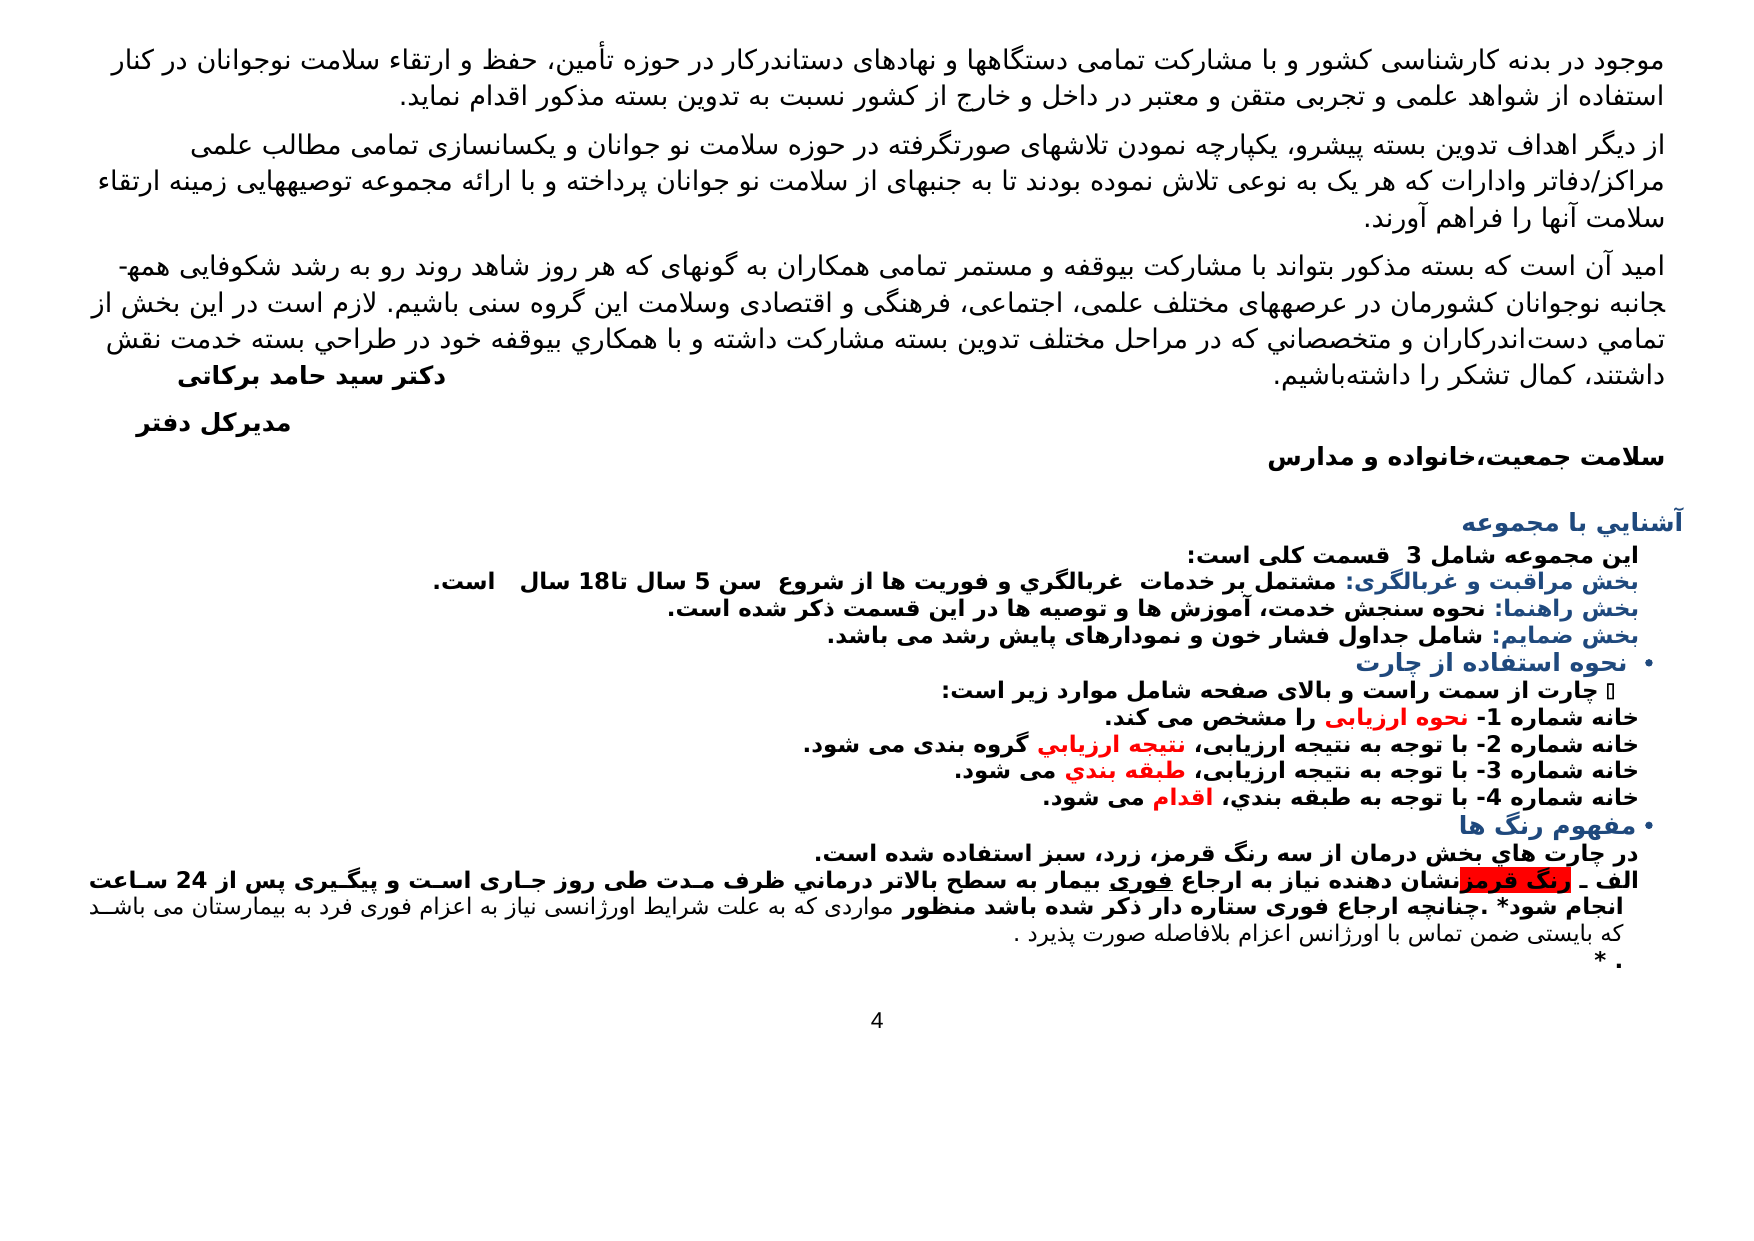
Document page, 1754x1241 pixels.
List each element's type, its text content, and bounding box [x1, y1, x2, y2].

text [88, 44, 1665, 112]
text مفهوم رنگ ها [88, 811, 1654, 840]
text چارت از سمت راست و بالای صفحه شامل موارد زير است: [88, 678, 1639, 704]
text بخش مراقبت و غربالگری: مشتمل بر خدمات غربالگري و فوريت ها از شروع سن 5 سال تا18 سال است. [88, 568, 1639, 595]
text خانه شماره 2- با توجه به نتیجه ارزیابی، نتيجه ارزيابي گروه بندی می شود. [88, 731, 1639, 758]
text بخش ضمایم: شامل جداول فشار خون و نمودارهای پایش رشد می باشد. [88, 622, 1639, 648]
text از دیگر اهداف تدوین بسته پیشرو، یکپارچه نمودن تلاشهای صورتگرفته در حوزه سلامت نو جوانان و یکسانسازی تمامی مطالب علمی مراکز/دفاتر وادارات که هر یک به نوعی تلاش نموده بودند تا به جنبهای از سلامت نو جوانان پرداخته و با ارائه مجموعه توصیههایی زمینه ارتقاء سلامت آنها را فراهم آورند. [88, 129, 1665, 233]
text نحوه استفاده از چارت [88, 648, 1654, 678]
text . * [88, 947, 1639, 973]
text در چارت هاي بخش درمان از سه رنگ قرمز، زرد، سبز استفاده شده است. [88, 840, 1639, 867]
text خانه شماره 3- با توجه به نتیجه ارزیابی، طبقه بندي می شود. [88, 758, 1639, 784]
text این مجموعه شامل 3 قسمت کلی است: [88, 542, 1639, 568]
text خانه شماره 4- با توجه به طبقه بندي، اقدام می شود. [88, 784, 1639, 811]
text امید آن است که بسته مذکور بتواند با مشارکت بیوقفه و مستمر تمامی همکاران به گونهای که هر روز شاهد روند رو به رشد شکوفایی همهجانبه نوجوانان کشورمان در عرصههای مختلف علمی، اجتماعی، فرهنگی و اقتصادی وسلامت این گروه سنی باشیم. لازم است در این بخش از تمامي دست‌اندرکاران و متخصصاني كه در مراحل مختلف تدوين بسته مشاركت داشته و با همکاري بيوقفه خود در طراحي بسته خدمت نقش داشتند، كمال تشكر را داشته‌باشیم. دکتر سید حامد برکاتی [88, 251, 1665, 391]
text آشنايي با مجموعه [88, 508, 1683, 537]
text الف ـ رنگ قرمزنشان دهنده نياز به ارجاع فوری بیمار به سطح بالاتر درماني ظرف مدت طی روز جاری است و پیگیری پس از 24 ساعت انجام شود* .چنانچه ارجاع فوری ستاره دار ذکر شده باشد منظور مواردی که به علت شرایط اورژانسی نیاز به اعزام فوری فرد به بیمارستان می باشد که بایستی ضمن تماس با اورژانس اعزام بلافاصله صورت پذیرد . [88, 867, 1639, 947]
text بخش راهنما: نحوه سنجش خدمت، آموزش ها و توصیه ها در این قسمت ذکر شده است. [88, 595, 1639, 622]
text خانه شماره 1- نحوه ارزیابی را مشخص می کند. [88, 704, 1639, 731]
text مدیرکل دفتر سلامت جمعیت،خانواده و مدارس [88, 408, 1683, 471]
